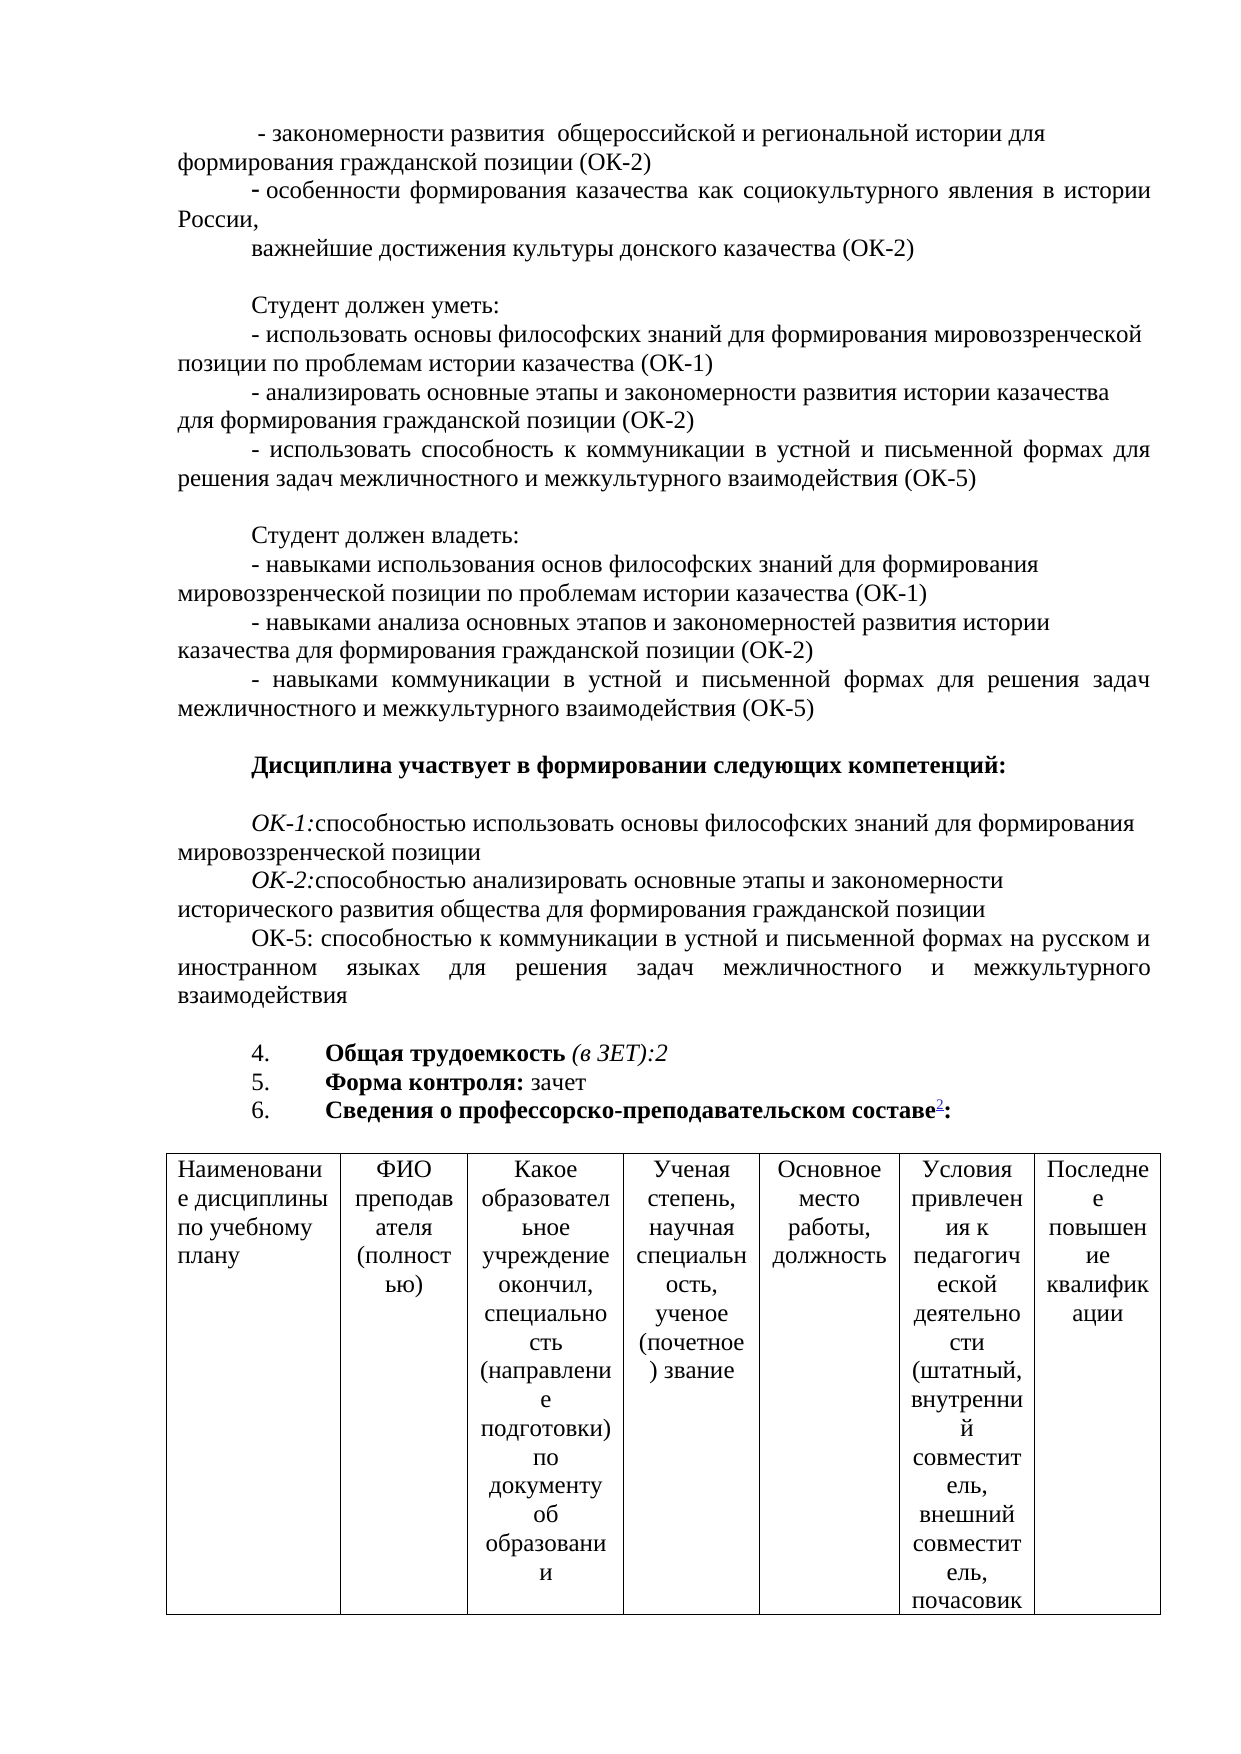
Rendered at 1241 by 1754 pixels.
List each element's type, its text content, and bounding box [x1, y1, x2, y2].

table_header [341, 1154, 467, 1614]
list Общая трудоемкость (в ЗЕТ):2 [177, 1038, 1152, 1067]
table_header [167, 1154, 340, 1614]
list Форма контроля: зачет [177, 1067, 1152, 1096]
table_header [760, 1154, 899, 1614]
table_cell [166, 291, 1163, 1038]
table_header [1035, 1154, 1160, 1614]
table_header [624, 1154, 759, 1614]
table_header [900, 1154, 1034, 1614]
list Сведения о профессорско-преподавательском составе2: [177, 1096, 1152, 1124]
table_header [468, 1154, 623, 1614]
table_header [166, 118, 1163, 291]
